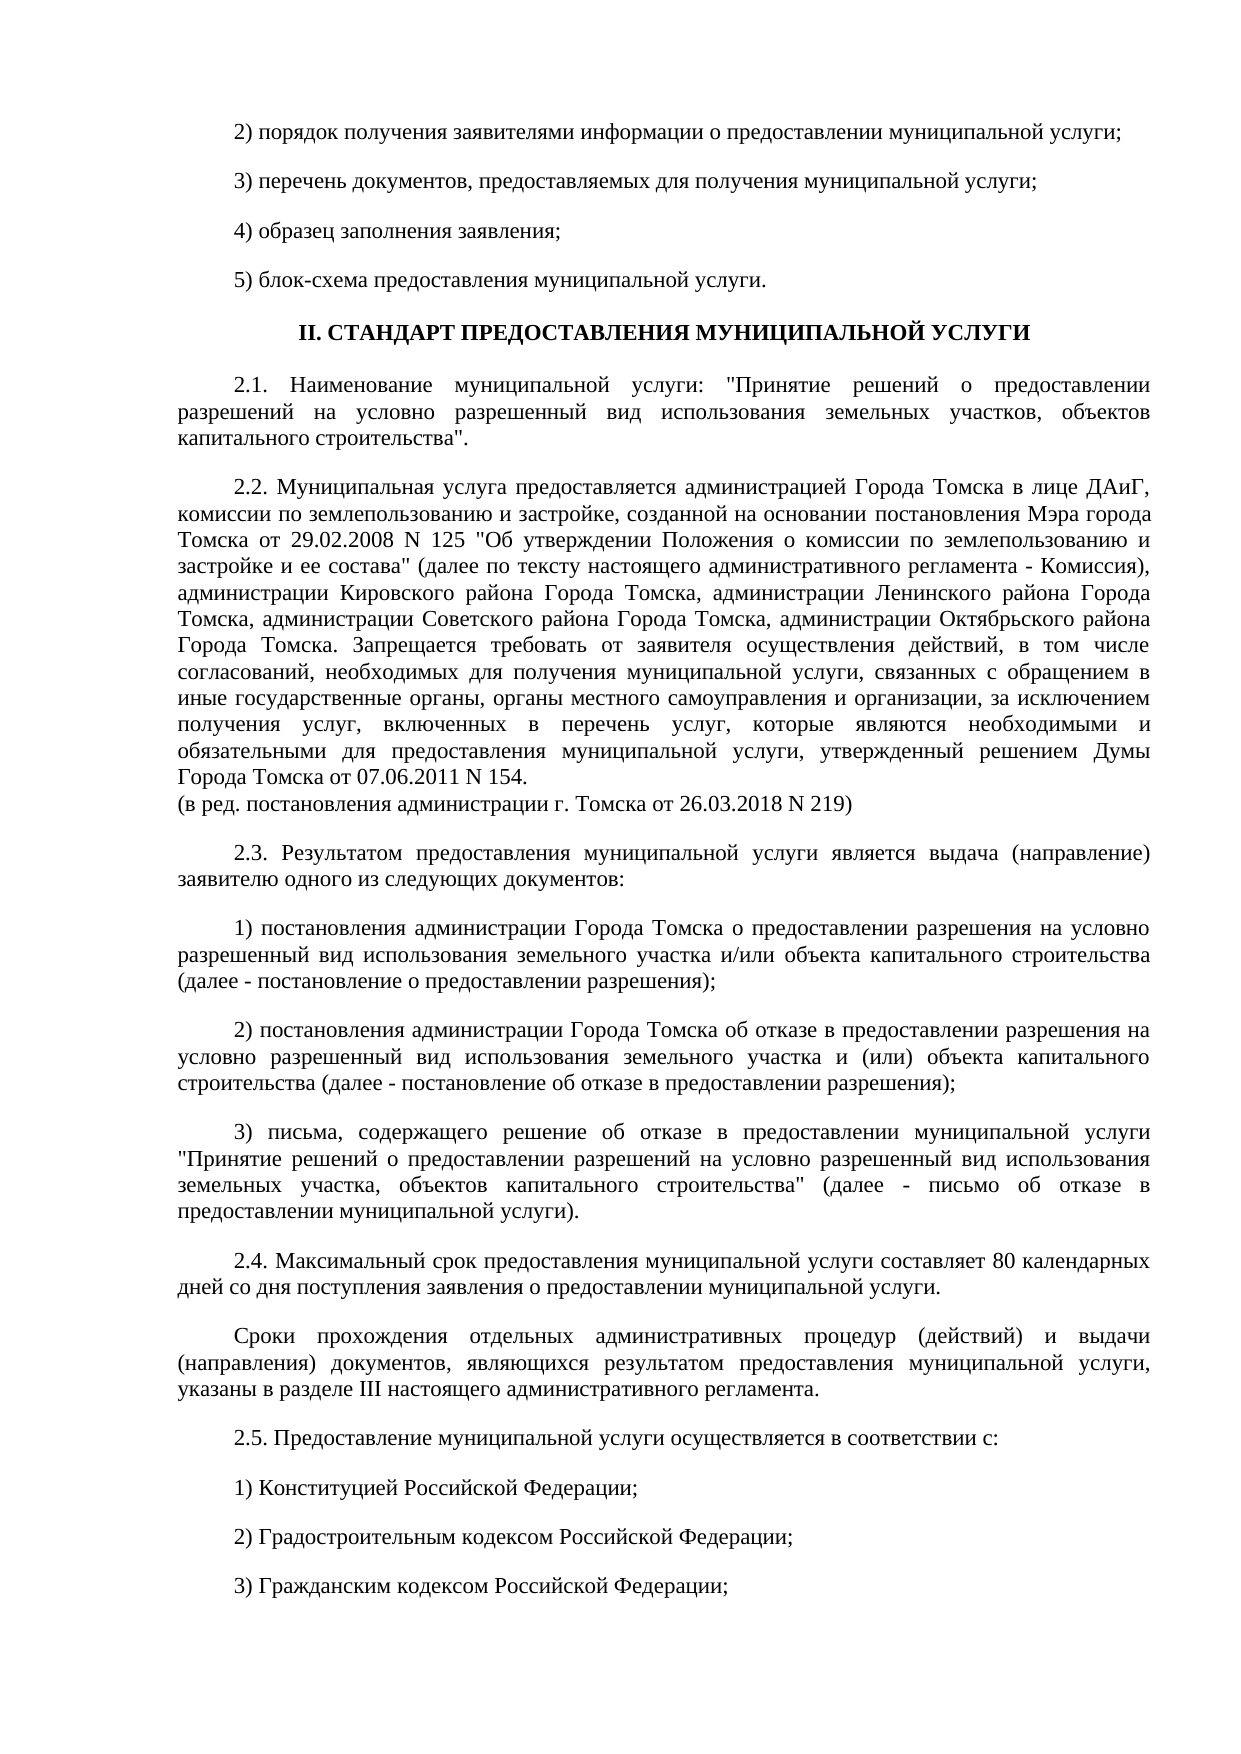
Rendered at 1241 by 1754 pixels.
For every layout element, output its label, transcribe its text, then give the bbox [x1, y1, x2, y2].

text 4) образец заполнения заявления; [177, 217, 1152, 243]
title II. СТАНДАРТ ПРЕДОСТАВЛЕНИЯ МУНИЦИПАЛЬНОЙ УСЛУГИ [177, 319, 1152, 345]
text 5) блок-схема предоставления муниципальной услуги. [177, 266, 1152, 292]
text 3) Гражданским кодексом Российской Федерации; [177, 1572, 1152, 1598]
text 2) постановления администрации Города Томска об отказе в предоставлении разрешения на условно разрешенный вид использования земельного участка и (или) объекта капитального строительства (далее - постановление об отказе в предоставлении разрешения); [177, 1016, 1152, 1096]
text (в ред. постановления администрации г. Томска от 26.03.2018 N 219) [177, 789, 1152, 816]
text 1) Конституцией Российской Федерации; [177, 1474, 1152, 1500]
text Сроки прохождения отдельных административных процедур (действий) и выдачи (направления) документов, являющихся результатом предоставления муниципальной услуги, указаны в разделе III настоящего административного регламента. [177, 1322, 1152, 1401]
text 2) порядок получения заявителями информации о предоставлении муниципальной услуги; [177, 118, 1152, 144]
text 1) постановления администрации Города Томска о предоставлении разрешения на условно разрешенный вид использования земельного участка и/или объекта капитального строительства (далее - постановление о предоставлении разрешения); [177, 914, 1152, 993]
text 3) письма, содержащего решение об отказе в предоставлении муниципальной услуги "Принятие решений о предоставлении разрешений на условно разрешенный вид использования земельных участка, объектов капитального строительства" (далее - письмо об отказе в предоставлении муниципальной услуги). [177, 1118, 1152, 1224]
text 3) перечень документов, предоставляемых для получения муниципальной услуги; [177, 167, 1152, 194]
text 2.2. Муниципальная услуга предоставляется администрацией Города Томска в лице ДАиГ, комиссии по землепользованию и застройке, созданной на основании постановления Мэра города Томска от 29.02.2008 N 125 "Об утверждении Положения о комиссии по землепользованию и застройке и ее состава" (далее по тексту настоящего административного регламента - Комиссия), администрации Кировского района Города Томска, администрации Ленинского района Города Томска, администрации Советского района Города Томска, администрации Октябрьского района Города Томска. Запрещается требовать от заявителя осуществления действий, в том числе согласований, необходимых для получения муниципальной услуги, связанных с обращением в иные государственные органы, органы местного самоуправления и организации, за исключением получения услуг, включенных в перечень услуг, которые являются необходимыми и обязательными для предоставления муниципальной услуги, утвержденный решением Думы Города Томска от 07.06.2011 N 154. [177, 473, 1152, 789]
text 2.5. Предоставление муниципальной услуги осуществляется в соответствии с: [177, 1424, 1152, 1451]
text 2.4. Максимальный срок предоставления муниципальной услуги составляет 80 календарных дней со дня поступления заявления о предоставлении муниципальной услуги. [177, 1247, 1152, 1299]
text 2) Градостроительным кодексом Российской Федерации; [177, 1523, 1152, 1549]
text 2.3. Результатом предоставления муниципальной услуги является выдача (направление) заявителю одного из следующих документов: [177, 839, 1152, 892]
text 2.1. Наименование муниципальной услуги: "Принятие решений о предоставлении разрешений на условно разрешенный вид использования земельных участков, объектов капитального строительства". [177, 371, 1152, 450]
